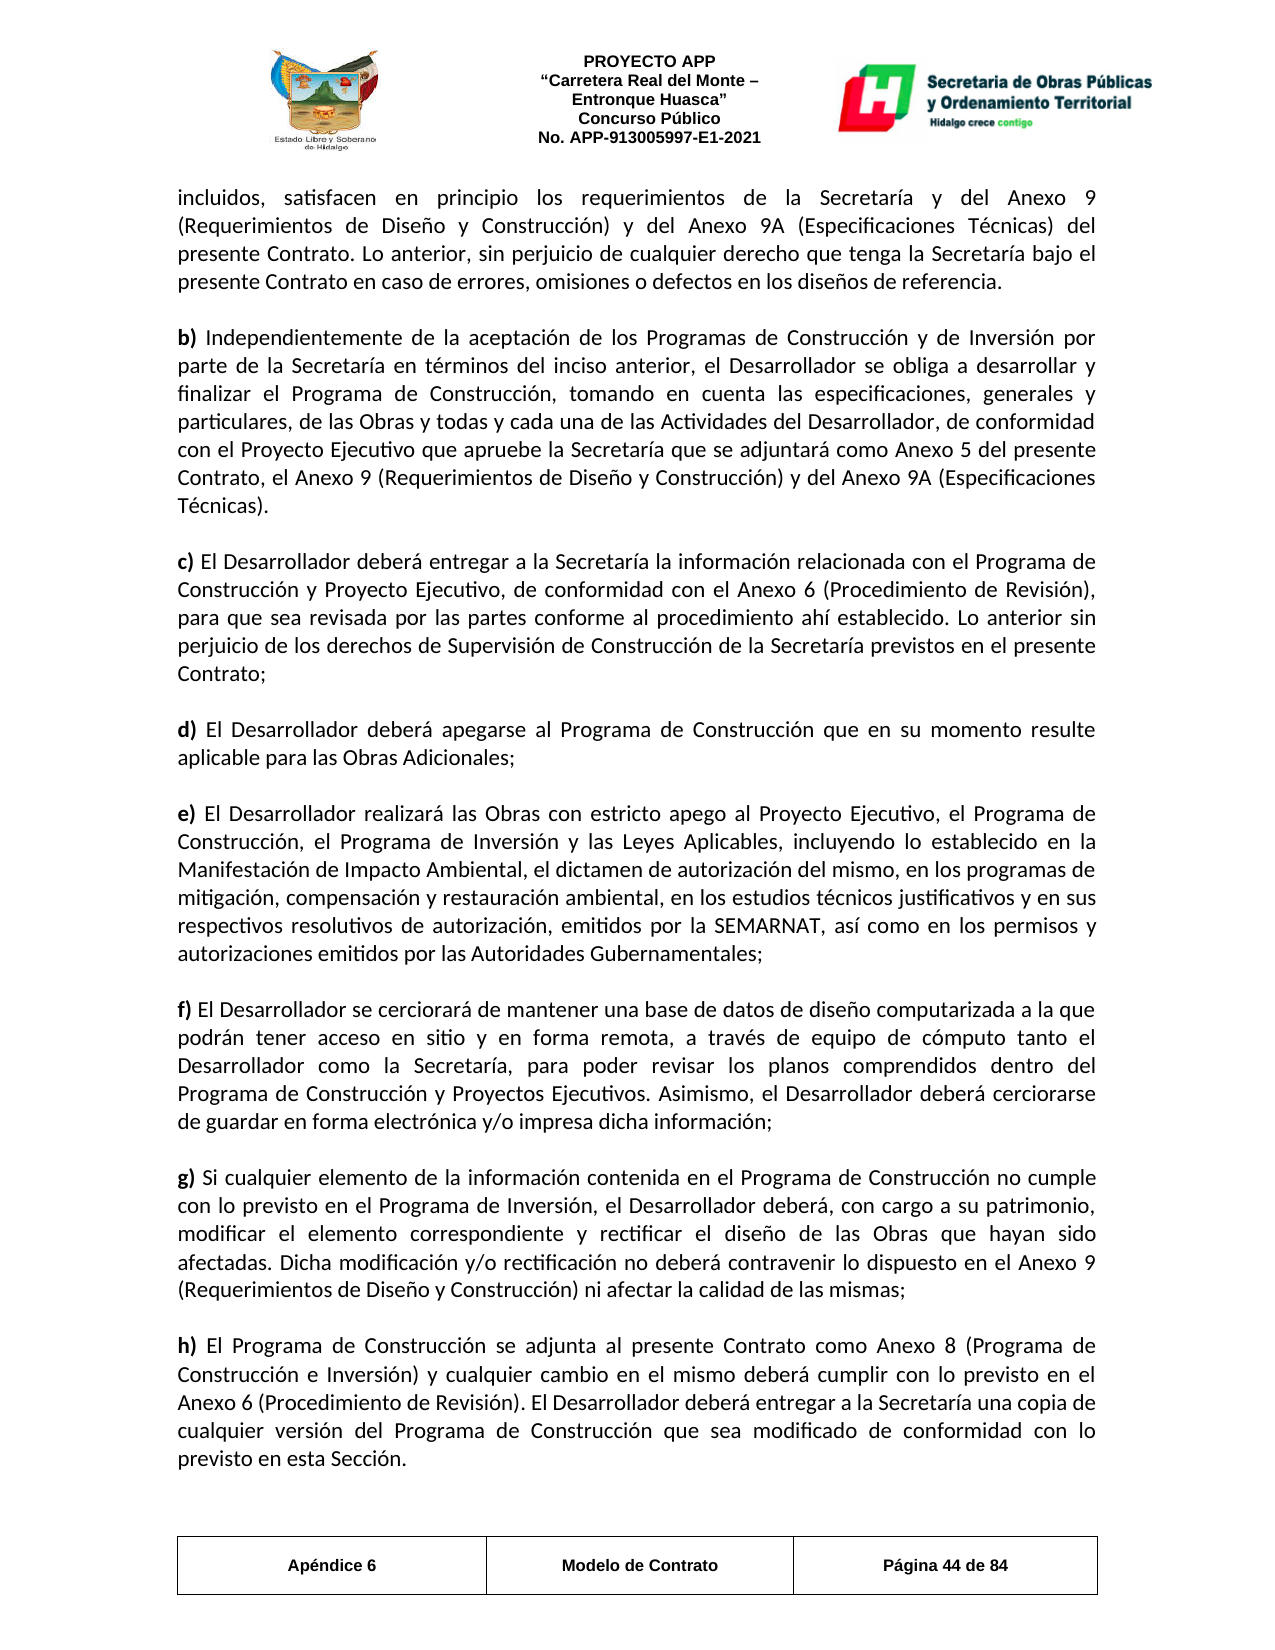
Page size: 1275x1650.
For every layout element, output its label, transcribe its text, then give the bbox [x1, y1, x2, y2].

text g) Si cualquier elemento de la información contenida en el Programa de Construcción no cumple con lo previsto en el Programa de Inversión, el Desarrollador deberá, con cargo a su patrimonio, modificar el elemento correspondiente y rectificar el diseño de las Obras que hayan sido afectadas. Dicha modificación y/o rectificación no deberá contravenir lo dispuesto en el Anexo 9 (Requerimientos de Diseño y Construcción) ni afectar la calidad de las mismas; [177, 1163, 1098, 1304]
text d) El Desarrollador deberá apegarse al Programa de Construcción que en su momento resulte aplicable para las Obras Adicionales; [177, 715, 1098, 771]
text f) El Desarrollador se cerciorará de mantener una base de datos de diseño computarizada a la que podrán tener acceso en sitio y en forma remota, a través de equipo de cómputo tanto el Desarrollador como la Secretaría, para poder revisar los planos comprendidos dentro del Programa de Construcción y Proyectos Ejecutivos. Asimismo, el Desarrollador deberá cerciorarse de guardar en forma electrónica y/o impresa dicha información; [177, 995, 1098, 1136]
text c) El Desarrollador deberá entregar a la Secretaría la información relacionada con el Programa de Construcción y Proyecto Ejecutivo, de conformidad con el Anexo 6 (Procedimiento de Revisión), para que sea revisada por las partes conforme al procedimiento ahí establecido. Lo anterior sin perjuicio de los derechos de Supervisión de Construcción de la Secretaría previstos en el presente Contrato; [177, 547, 1098, 687]
text e) El Desarrollador realizará las Obras con estricto apego al Proyecto Ejecutivo, el Programa de Construcción, el Programa de Inversión y las Leyes Aplicables, incluyendo lo establecido en la Manifestación de Impacto Ambiental, el dictamen de autorización del mismo, en los programas de mitigación, compensación y restauración ambiental, en los estudios técnicos justificativos y en sus respectivos resolutivos de autorización, emitidos por la SEMARNAT, así como en los permisos y autorizaciones emitidos por las Autoridades Gubernamentales; [177, 799, 1098, 967]
picture [835, 57, 1156, 142]
picture [263, 44, 386, 155]
text h) El Programa de Construcción se adjunta al presente Contrato como Anexo 8 (Programa de Construcción e Inversión) y cualquier cambio en el mismo deberá cumplir con lo previsto en el Anexo 6 (Procedimiento de Revisión). El Desarrollador deberá entregar a la Secretaría una copia de cualquier versión del Programa de Construcción que sea modificado de conformidad con lo previsto en esta Sección. [177, 1332, 1098, 1472]
text b) Independientemente de la aceptación de los Programas de Construcción y de Inversión por parte de la Secretaría en términos del inciso anterior, el Desarrollador se obliga a desarrollar y finalizar el Programa de Construcción, tomando en cuenta las especificaciones, generales y particulares, de las Obras y todas y cada una de las Actividades del Desarrollador, de conformidad con el Proyecto Ejecutivo que apruebe la Secretaría que se adjuntará como Anexo 5 del presente Contrato, el Anexo 9 (Requerimientos de Diseño y Construcción) y del Anexo 9A (Especificaciones Técnicas). [177, 323, 1098, 519]
